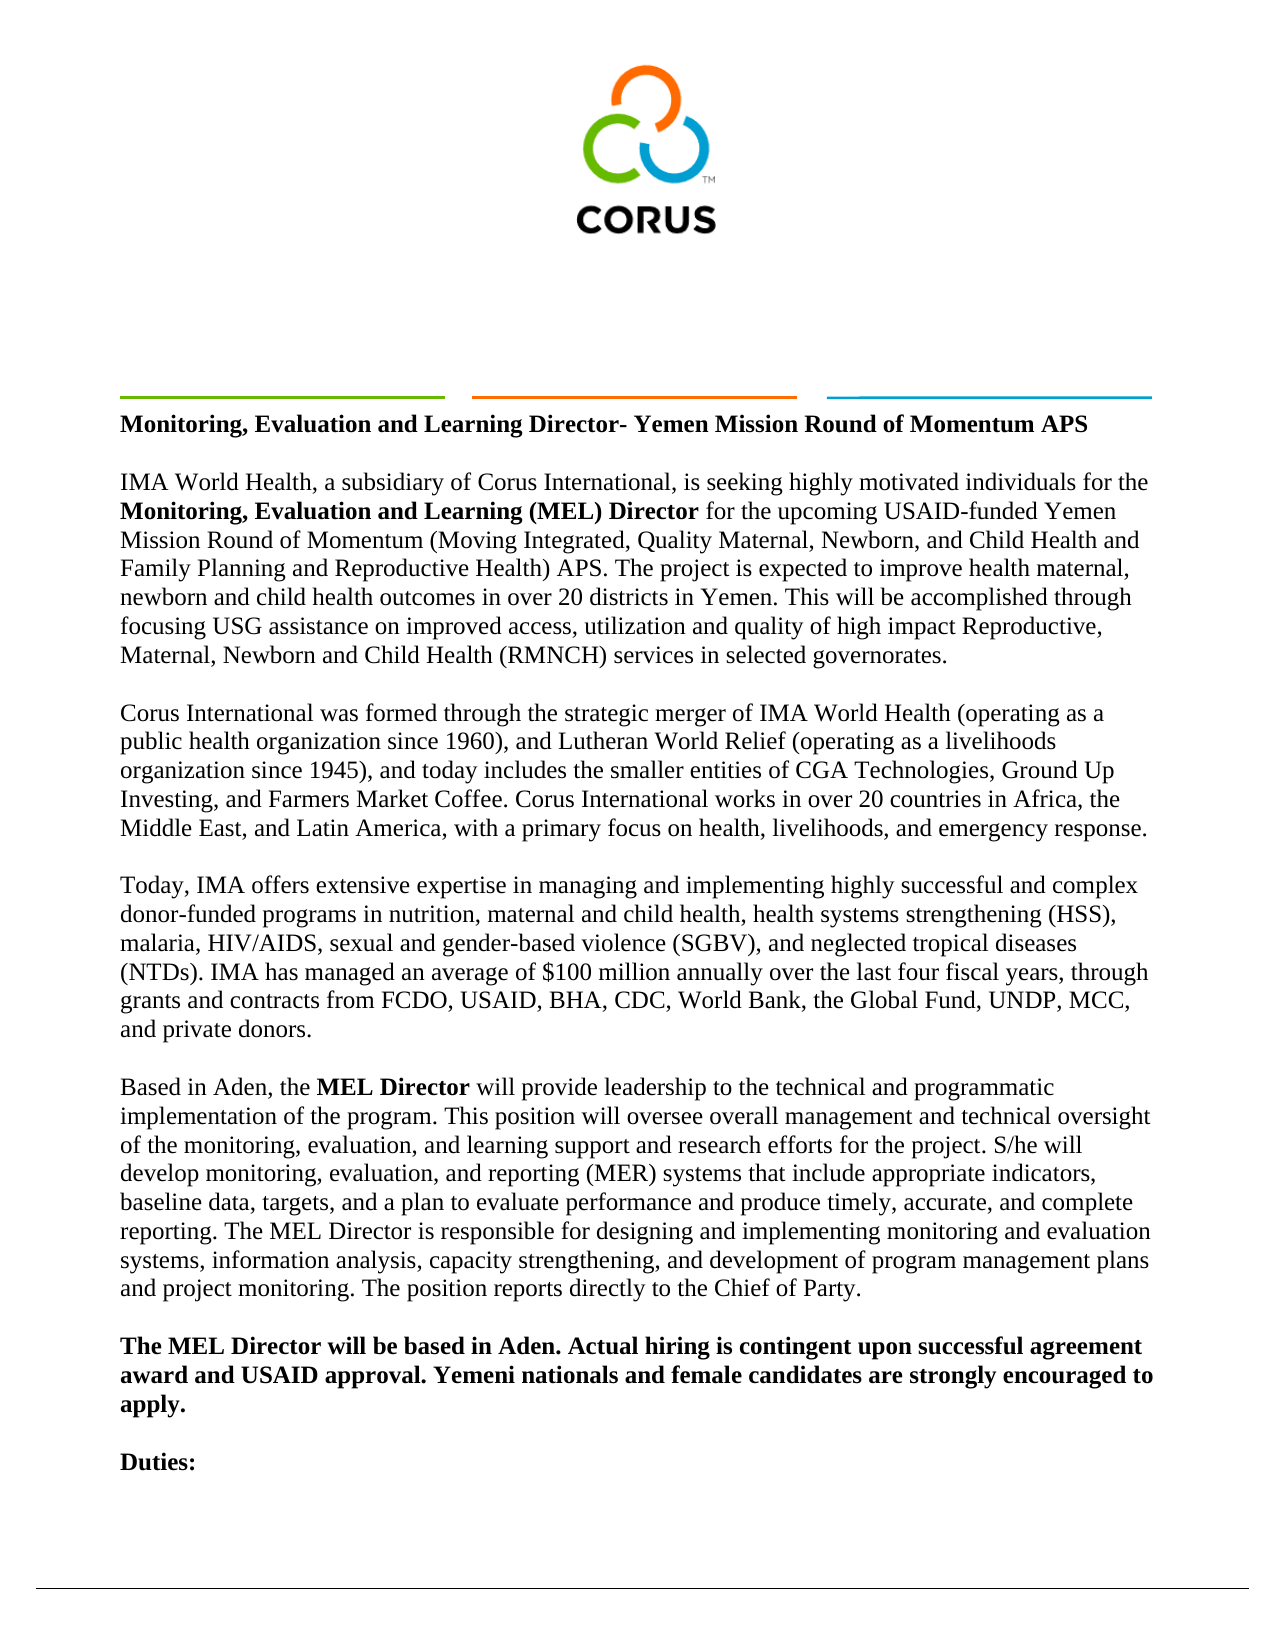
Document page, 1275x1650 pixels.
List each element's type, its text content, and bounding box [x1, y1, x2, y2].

text Monitoring, Evaluation and Learning Director- Yemen Mission Round of Momentum APS [120, 409, 1155, 438]
text Duties: [120, 1447, 1155, 1476]
text The MEL Director will be based in Aden. Actual hiring is contingent upon successful agreement award and USAID approval. Yemeni nationals and female candidates are strongly encouraged to apply. [120, 1331, 1155, 1418]
text Corus International was formed through the strategic merger of IMA World Health (operating as a public health organization since 1960), and Lutheran World Relief (operating as a livelihoods organization since 1945), and today includes the smaller entities of CGA Technologies, Ground Up Investing, and Farmers Market Coffee. Corus International works in over 20 countries in Africa, the Middle East, and Latin America, with a primary focus on health, livelihoods, and emergency response. [120, 698, 1155, 841]
text IMA World Health, a subsidiary of Corus International, is seeking highly motivated individuals for the Monitoring, Evaluation and Learning (MEL) Director for the upcoming USAID-funded Yemen Mission Round of Momentum (Moving Integrated, Quality Maternal, Newborn, and Child Health and Family Planning and Reproductive Health) APS. The project is expected to improve health maternal, newborn and child health outcomes in over 20 districts in Yemen. This will be accomplished through focusing USG assistance on improved access, utilization and quality of high impact Reproductive, Maternal, Newborn and Child Health (RMNCH) services in selected governorates. [120, 467, 1155, 668]
picture [527, 43, 766, 248]
text Today, IMA offers extensive expertise in managing and implementing highly successful and complex donor-funded programs in nutrition, maternal and child health, health systems strengthening (HSS), malaria, HIV/AIDS, sexual and gender-based violence (SGBV), and neglected tropical diseases (NTDs). IMA has managed an average of $100 million annually over the last four fiscal years, through grants and contracts from FCDO, USAID, BHA, CDC, World Bank, the Global Fund, UNDP, MCC, and private donors. [120, 871, 1155, 1043]
text Based in Aden, the MEL Director will provide leadership to the technical and programmatic implementation of the program. This position will oversee overall management and technical oversight of the monitoring, evaluation, and learning support and research efforts for the project. S/he will develop monitoring, evaluation, and reporting (MER) systems that include appropriate indicators, baseline data, targets, and a plan to evaluate performance and produce timely, accurate, and complete reporting. The MEL Director is responsible for designing and implementing monitoring and evaluation systems, information analysis, capacity strengthening, and development of program management plans and project monitoring. The position reports directly to the Chief of Party. [120, 1072, 1155, 1302]
